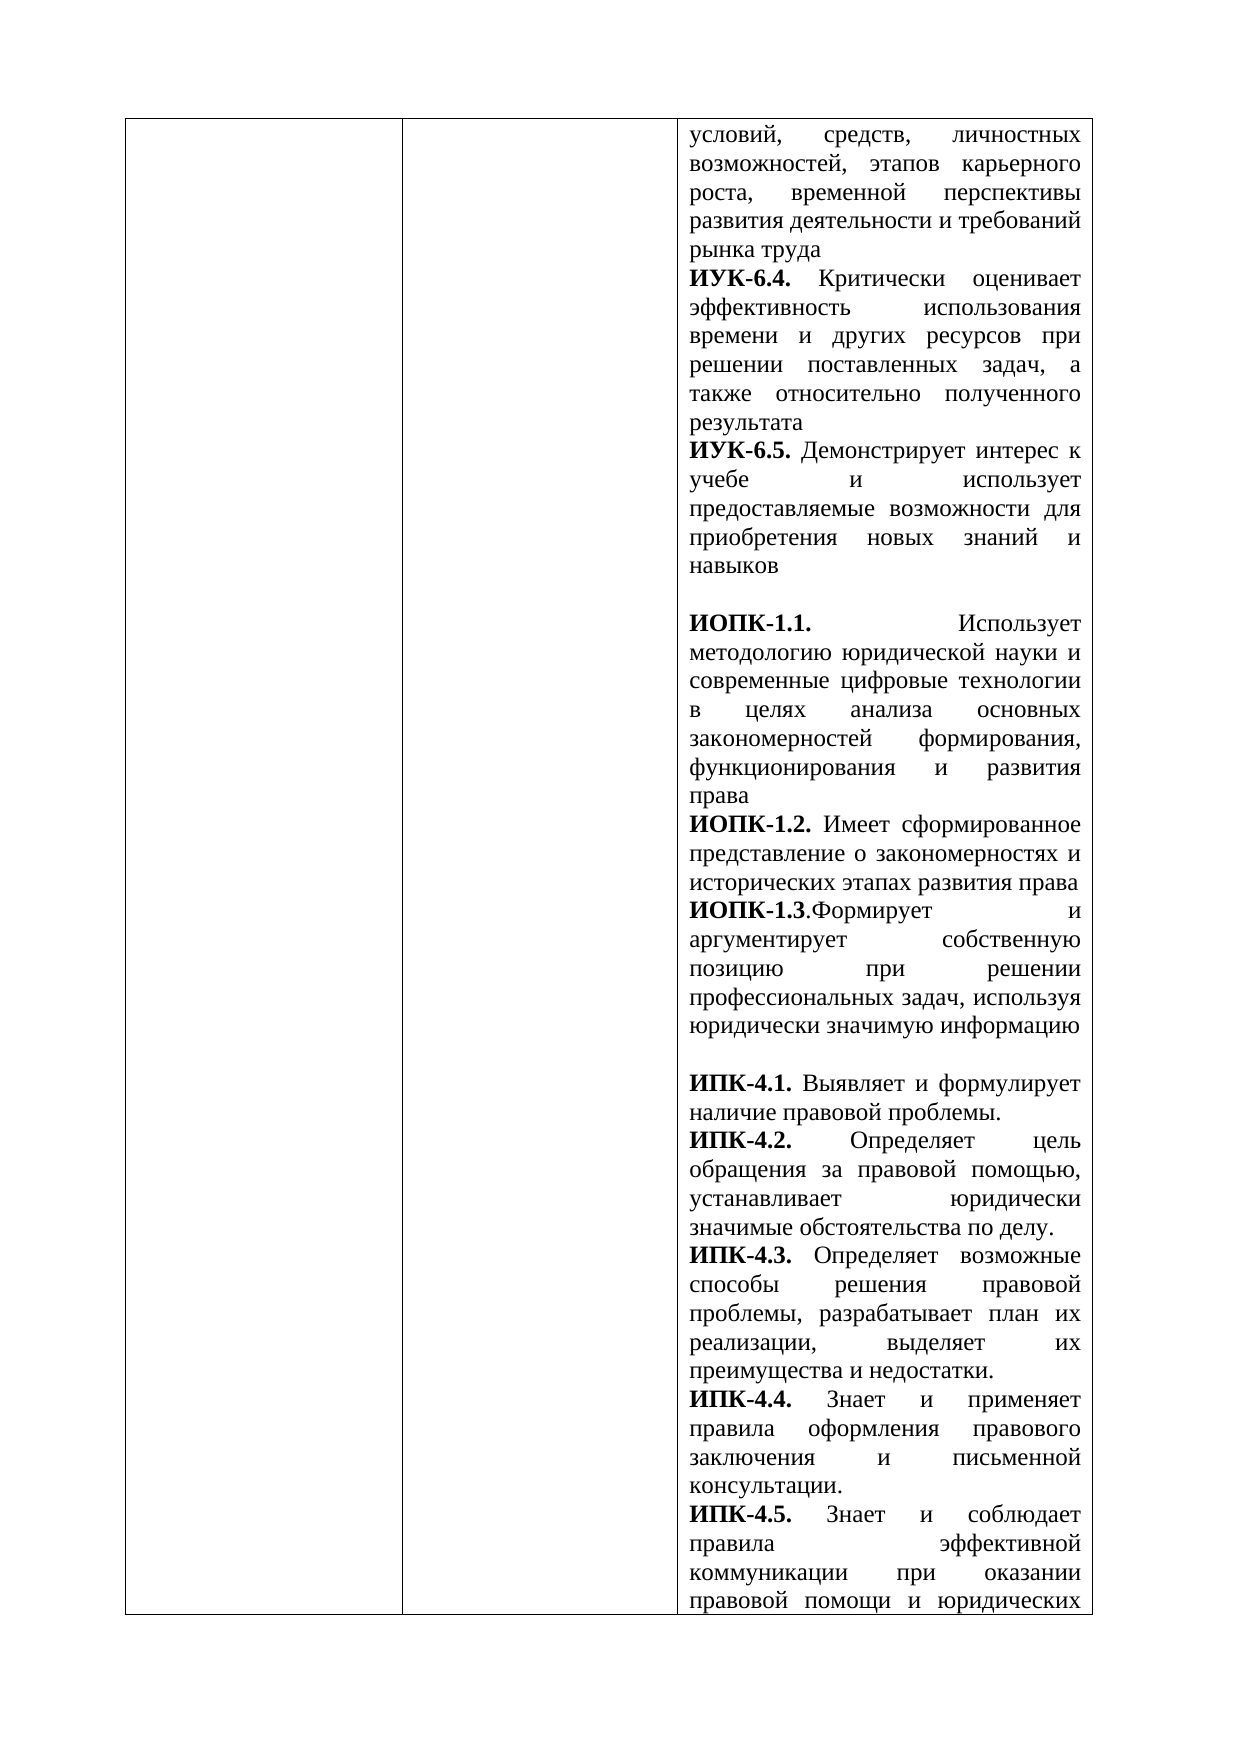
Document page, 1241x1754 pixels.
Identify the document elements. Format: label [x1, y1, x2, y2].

table_cell [678, 119, 1092, 1614]
table_cell [126, 119, 402, 1614]
table_cell [403, 119, 677, 1614]
